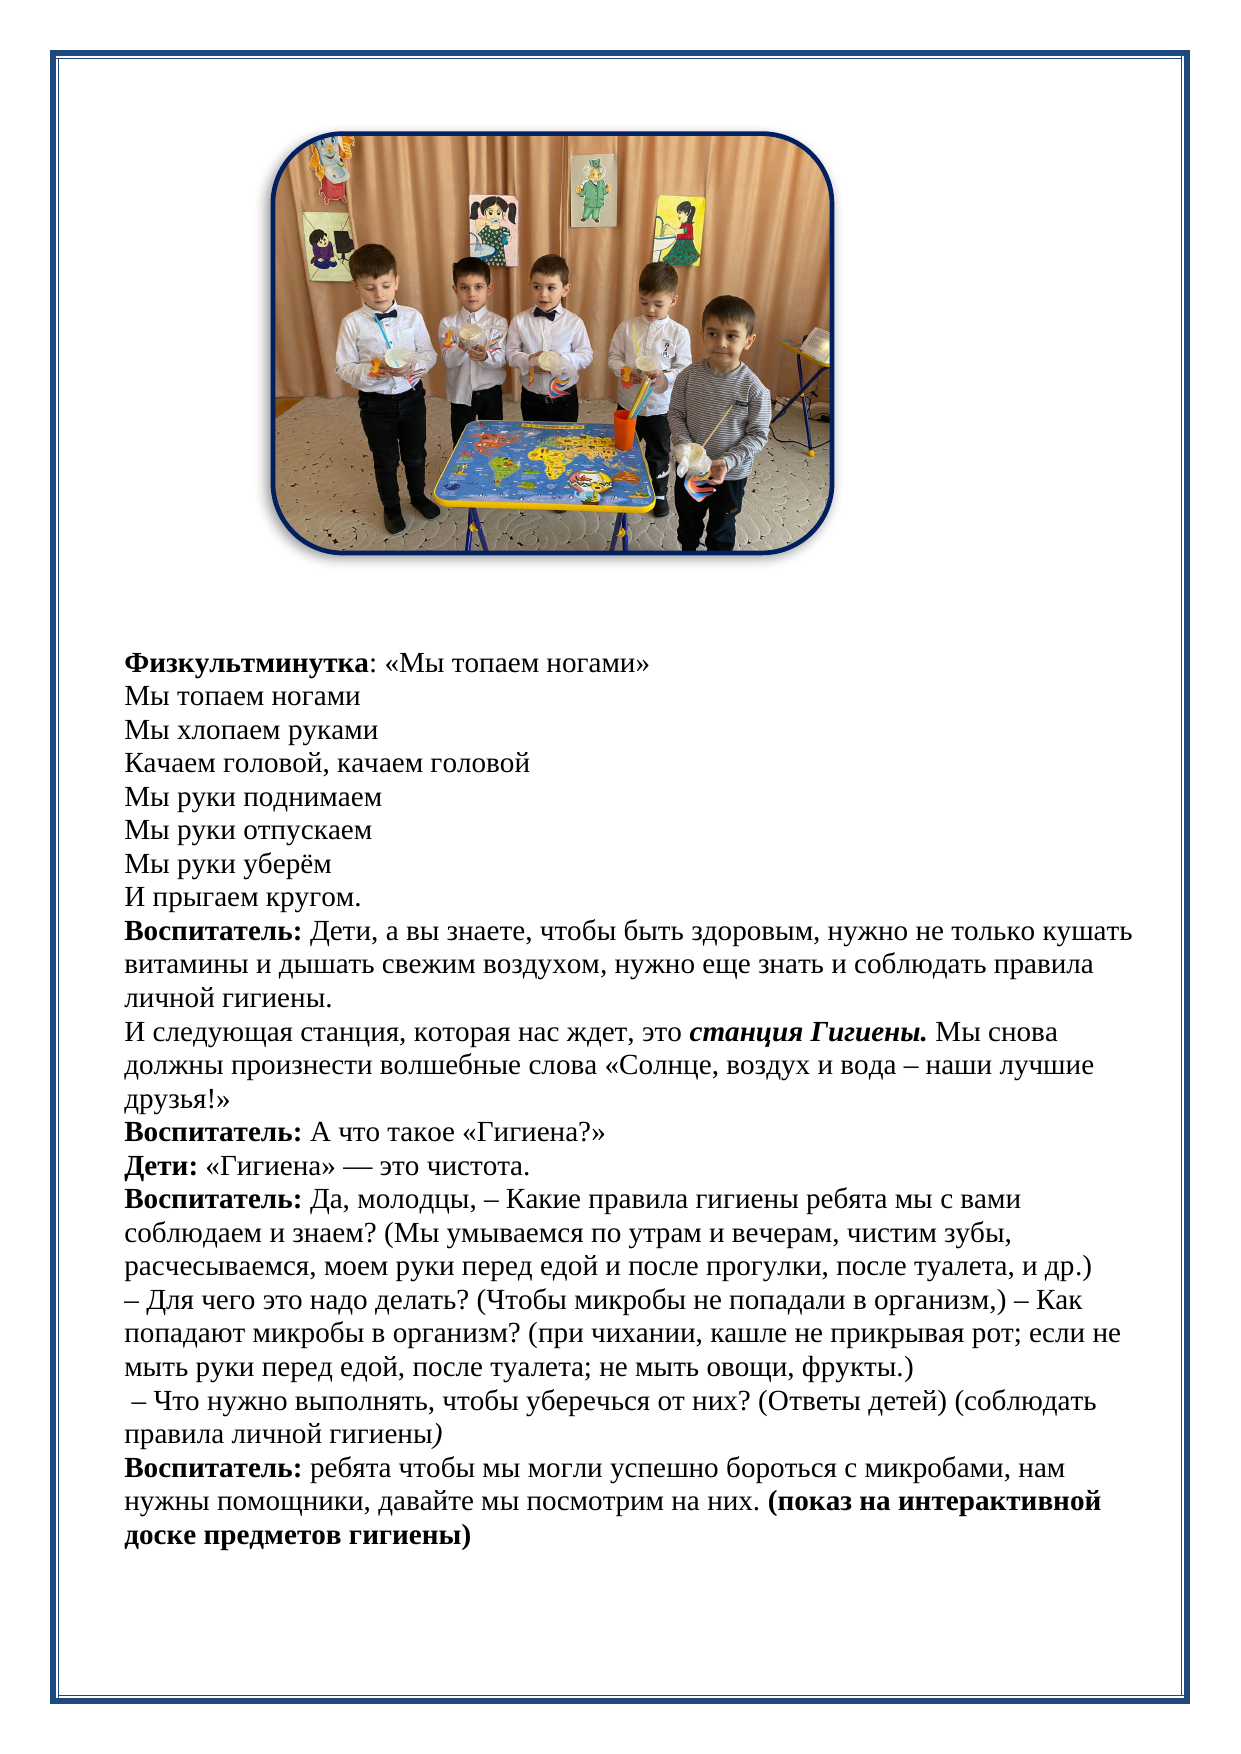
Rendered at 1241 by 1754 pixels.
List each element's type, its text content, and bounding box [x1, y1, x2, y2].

text Мы руки отпускаем [124, 812, 1152, 846]
text Воспитатель: Да, молодцы, – Какие правила гигиены ребята мы с вами соблюдаем и знаем? (Мы умываемся по утрам и вечерам, чистим зубы, расчесываемся, моем руки перед едой и после прогулки, после туалета, и др.) [124, 1181, 1152, 1282]
text Воспитатель: ребята чтобы мы могли успешно бороться с микробами, нам нужны помощники, давайте мы посмотрим на них. (показ на интерактивной доске предметов гигиены) [124, 1450, 1152, 1550]
text – Для чего это надо делать? (Чтобы микробы не попадали в организм,) – Как попадают микробы в организм? (при чихании, кашле не прикрывая рот; если не мыть руки перед едой, после туалета; не мыть овощи, фрукты.) [124, 1282, 1152, 1383]
picture [276, 136, 829, 550]
text Воспитатель: А что такое «Гигиена?» [124, 1114, 1152, 1148]
text – Что нужно выполнять, чтобы уберечься от них? (Ответы детей) (соблюдать правила личной гигиены) [124, 1383, 1152, 1450]
text Физкультминутка: «Мы топаем ногами» [124, 645, 1152, 678]
text Качаем головой, качаем головой [124, 745, 1152, 779]
text Воспитатель: Дети, а вы знаете, чтобы быть здоровым, нужно не только кушать витамины и дышать свежим воздухом, нужно еще знать и соблюдать правила личной гигиены. [124, 913, 1152, 1014]
text Мы руки поднимаем [124, 779, 1152, 812]
text Мы руки уберём [124, 846, 1152, 879]
text И прыгаем кругом. [124, 879, 1152, 913]
text Дети: «Гигиена» — это чистота. [124, 1148, 1152, 1181]
text И следующая станция, которая нас ждет, это станция Гигиены. Мы снова должны произнести волшебные слова «Солнце, воздух и вода – наши лучшие друзья!» [124, 1014, 1152, 1114]
text Мы хлопаем руками [124, 712, 1152, 745]
text Мы топаем ногами [124, 678, 1152, 712]
